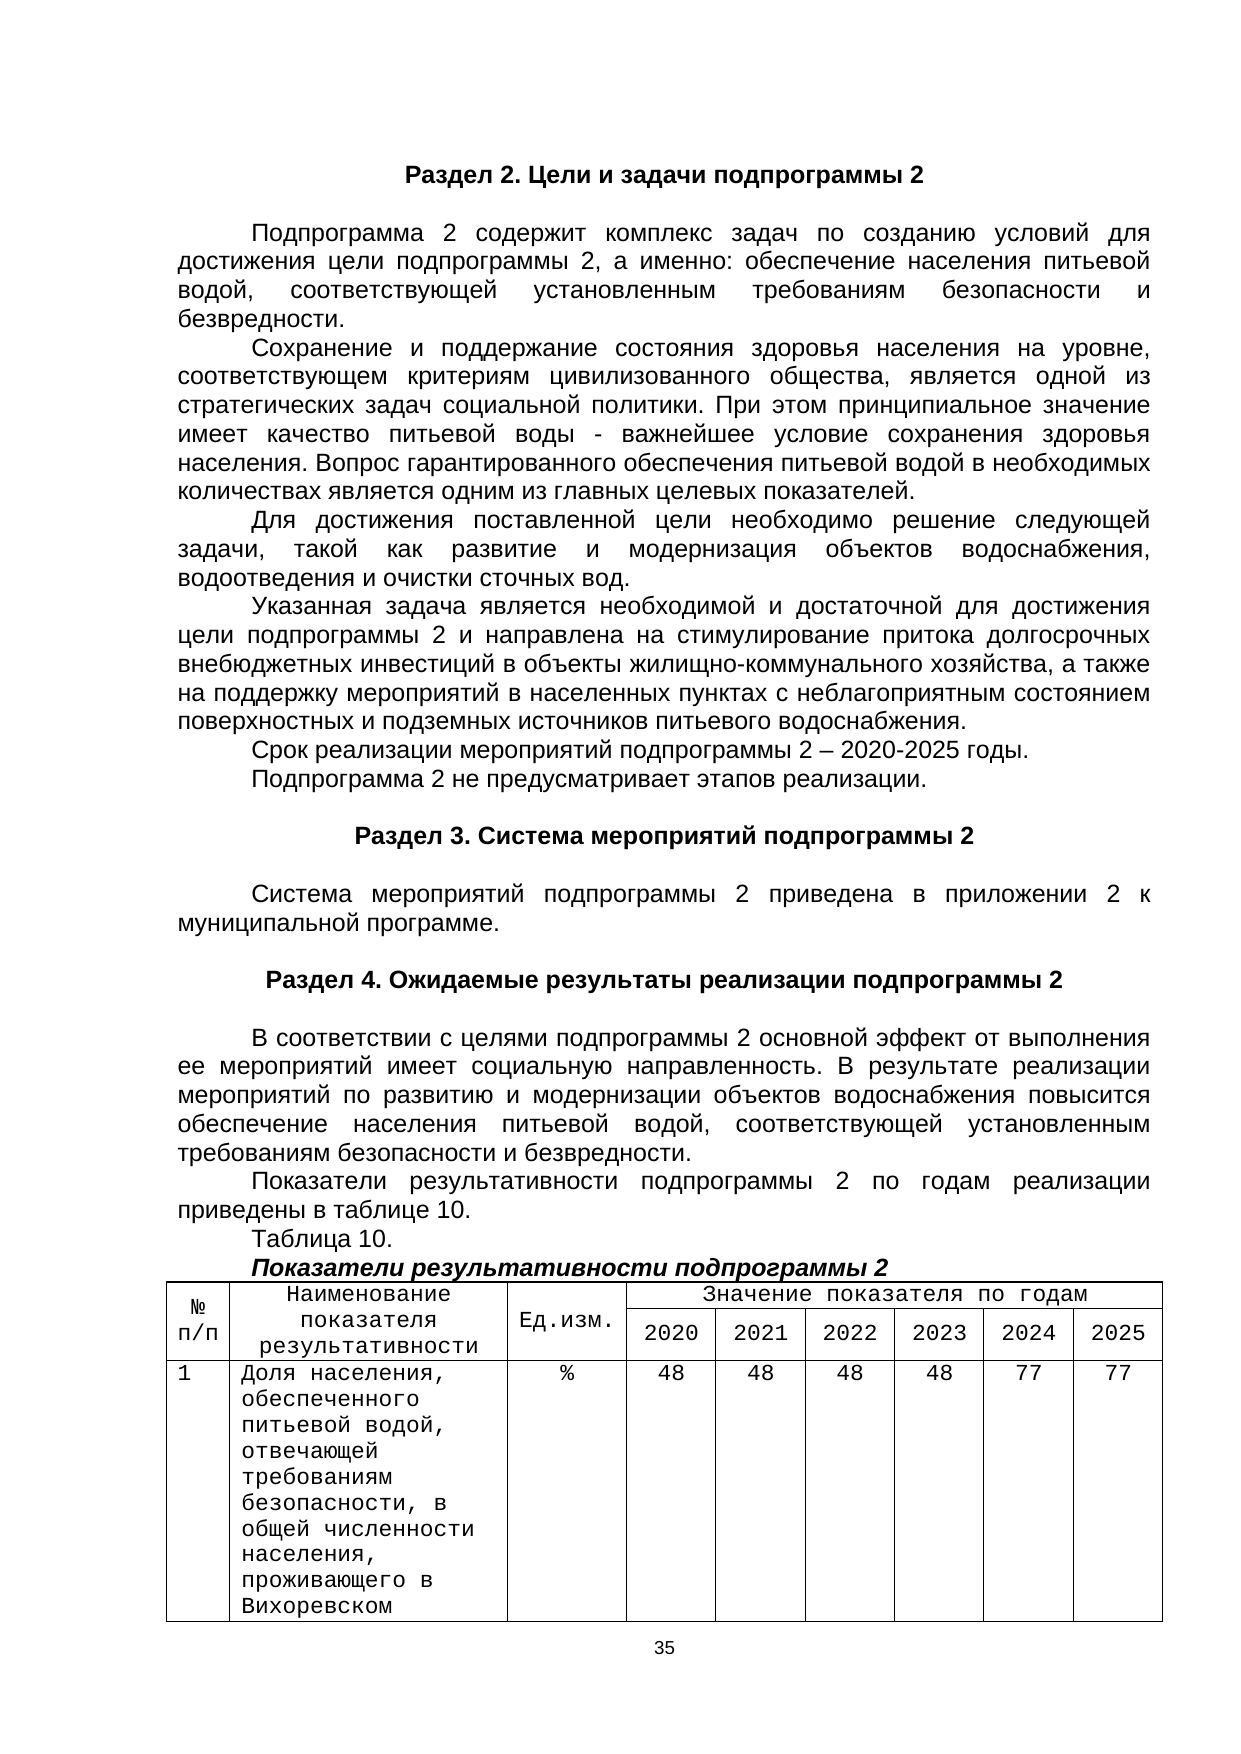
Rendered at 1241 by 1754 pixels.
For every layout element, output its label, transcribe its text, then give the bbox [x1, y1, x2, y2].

table_cell 2024 [984, 1309, 1073, 1360]
text Таблица 10. [177, 1224, 1152, 1253]
table_header Наименование показателя результативности [230, 1283, 507, 1360]
text Для достижения поставленной цели необходимо решение следующей задачи, такой как развитие и модернизация объектов водоснабжения, водоотведения и очистки сточных вод. [177, 505, 1152, 591]
table_header Ед.изм. [508, 1283, 626, 1360]
table_cell 2021 [716, 1309, 805, 1360]
table_cell % [508, 1361, 626, 1621]
table_cell 1 [167, 1361, 229, 1621]
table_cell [230, 1361, 507, 1621]
text Срок реализации мероприятий подпрограммы 2 – 2020-2025 годы. [177, 735, 1152, 764]
table_cell 48 [627, 1361, 715, 1621]
table_cell 48 [895, 1361, 983, 1621]
table_cell 2025 [1074, 1309, 1162, 1360]
table_cell 2023 [895, 1309, 983, 1360]
text В соответствии с целями подпрограммы 2 основной эффект от выполнения ее мероприятий имеет социальную направленность. В результате реализации мероприятий по развитию и модернизации объектов водоснабжения повысится обеспечение населения питьевой водой, соответствующей установленным требованиям безопасности и безвредности. [177, 1023, 1152, 1166]
text Сохранение и поддержание состояния здоровья населения на уровне, соответствующем критериям цивилизованного общества, является одной из стратегических задач социальной политики. При этом принципиальное значение имеет качество питьевой воды - важнейшее условие сохранения здоровья населения. Вопрос гарантированного обеспечения питьевой водой в необходимых количествах является одним из главных целевых показателей. [177, 333, 1152, 505]
table_header № п/п [167, 1283, 229, 1360]
text Раздел 3. Система мероприятий подпрограммы 2 [177, 821, 1152, 850]
text Система мероприятий подпрограммы 2 приведена в приложении 2 к муниципальной программе. [177, 879, 1152, 936]
text Подпрограмма 2 не предусматривает этапов реализации. [177, 764, 1152, 793]
text Раздел 4. Ожидаемые результаты реализации подпрограммы 2 [177, 965, 1152, 994]
table_cell 77 [984, 1361, 1073, 1621]
text Показатели результативности подпрограммы 2 по годам реализации приведены в таблице 10. [177, 1166, 1152, 1224]
text Раздел 2. Цели и задачи подпрограммы 2 [177, 160, 1152, 189]
table_header Значение показателя по годам [627, 1283, 1162, 1308]
text Подпрограмма 2 содержит комплекс задач по созданию условий для достижения цели подпрограммы 2, а именно: обеспечение населения питьевой водой, соответствующей установленным требованиям безопасности и безвредности. [177, 218, 1152, 333]
text Указанная задача является необходимой и достаточной для достижения цели подпрограммы 2 и направлена на стимулирование притока долгосрочных внебюджетных инвестиций в объекты жилищно-коммунального хозяйства, а также на поддержку мероприятий в населенных пунктах с неблагоприятным состоянием поверхностных и подземных источников питьевого водоснабжения. [177, 591, 1152, 735]
table_cell 77 [1074, 1361, 1162, 1621]
text Показатели результативности подпрограммы 2 [177, 1253, 1152, 1281]
table_cell 2020 [627, 1309, 715, 1360]
table_cell 48 [806, 1361, 894, 1621]
table_cell 48 [716, 1361, 805, 1621]
table_cell 2022 [806, 1309, 894, 1360]
